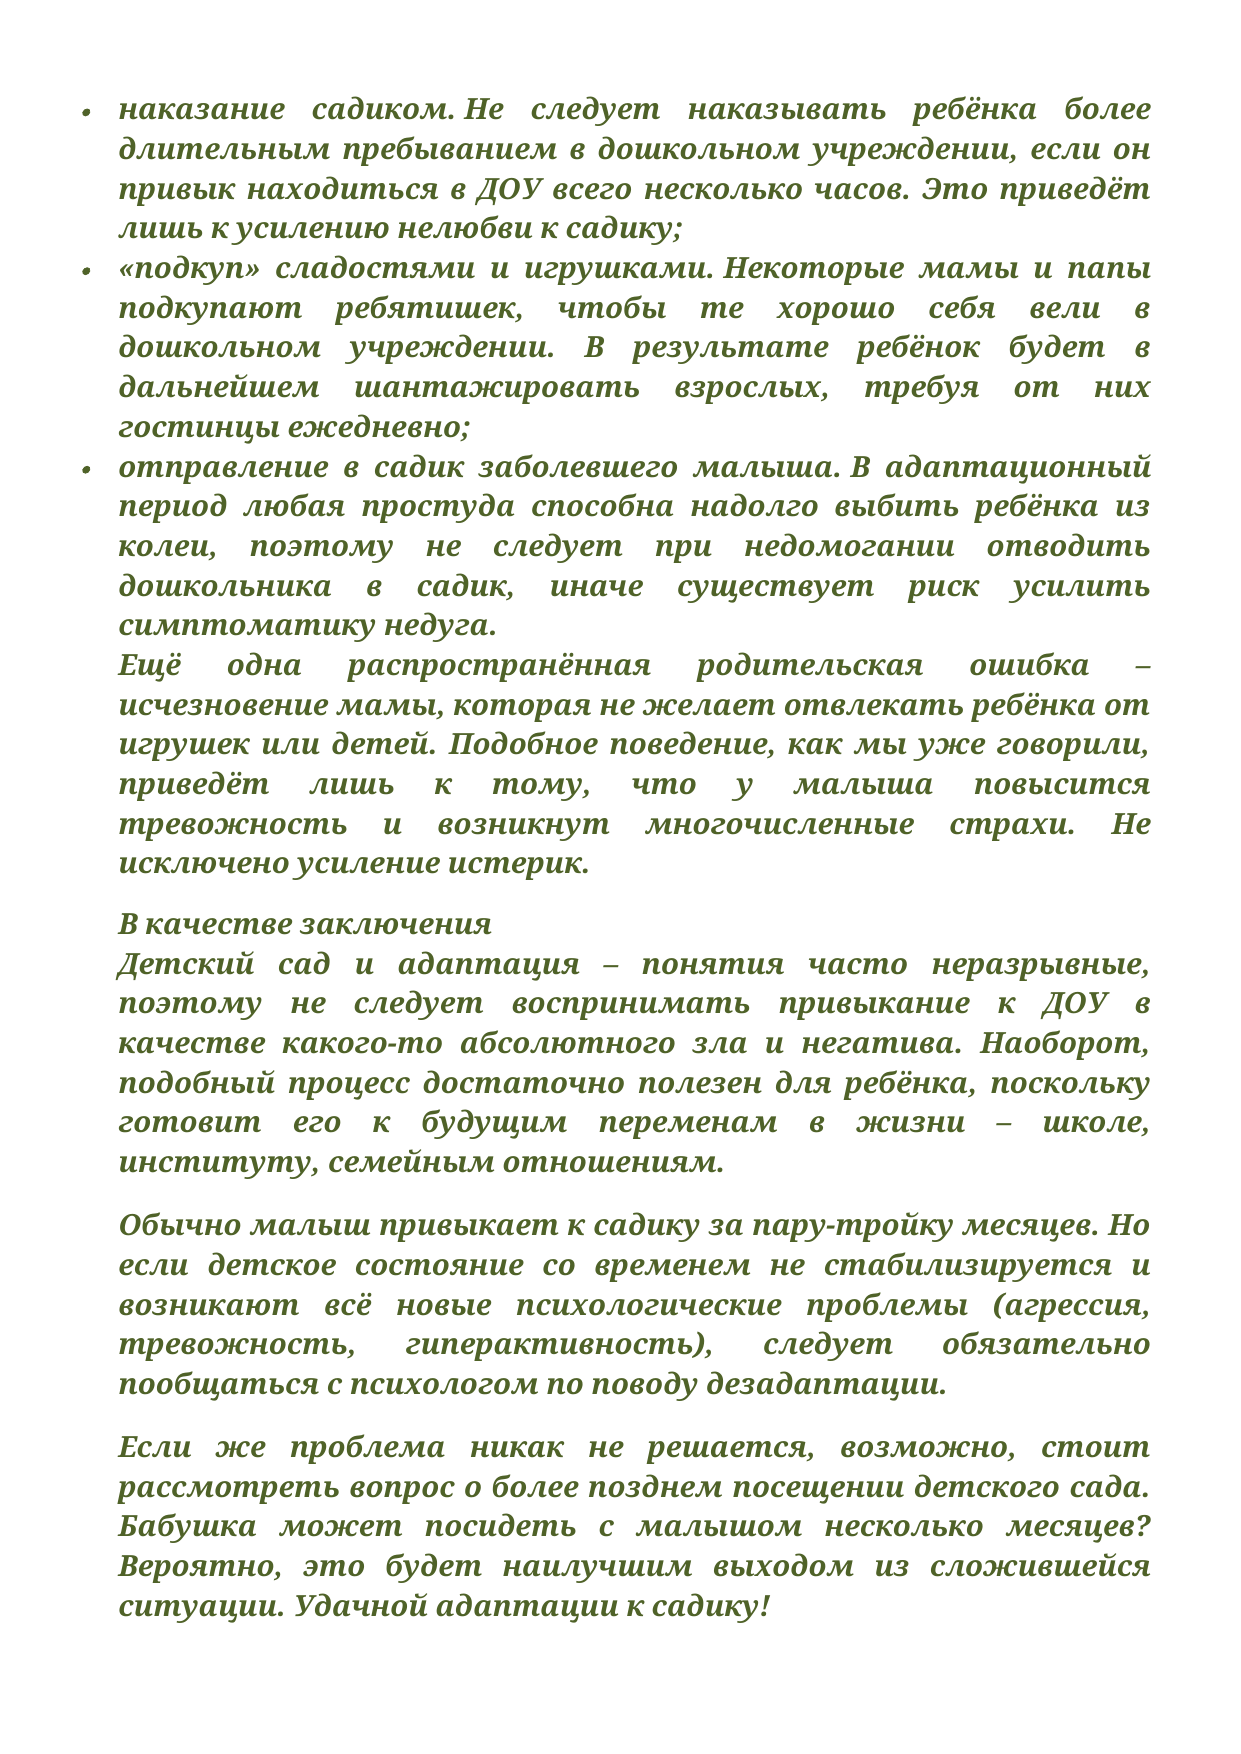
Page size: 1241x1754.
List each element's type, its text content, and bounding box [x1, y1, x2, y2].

list «подкуп» сладостями и игрушками. Некоторые мамы и папы подкупают ребятишек, чтобы те хорошо себя вели в дошкольном учреждении. В результате ребёнок будет в дальнейшем шантажировать взрослых, требуя от них гостинцы ежедневно; [81, 247, 1152, 446]
list отправление в садик заболевшего малыша. В адаптационный период любая простуда способна надолго выбить ребёнка из колеи, поэтому не следует при недомогании отводить дошкольника в садик, иначе существует риск усилить симптоматику недуга. [81, 446, 1152, 644]
text Обычно малыш привыкает к садику за пару-тройку месяцев. Но если детское состояние со временем не стабилизируется и возникают всё новые психологические проблемы (агрессия, тревожность, гиперактивность), следует обязательно пообщаться с психологом по поводу дезадаптации. [118, 1204, 1152, 1403]
list наказание садиком. Не следует наказывать ребёнка более длительным пребыванием в дошкольном учреждении, если он привык находиться в ДОУ всего несколько часов. Это приведёт лишь к усилению нелюбви к садику; [81, 89, 1152, 247]
text Детский сад и адаптация – понятия часто неразрывные, поэтому не следует воспринимать привыкание к ДОУ в качестве какого-то абсолютного зла и негатива. Наоборот, подобный процесс достаточно полезен для ребёнка, поскольку готовит его к будущим переменам в жизни – школе, институту, семейным отношениям. [118, 943, 1152, 1181]
text Ещё одна распространённая родительская ошибка – исчезновение мамы, которая не желает отвлекать ребёнка от игрушек или детей. Подобное поведение, как мы уже говорили, приведёт лишь к тому, что у малыша повысится тревожность и возникнут многочисленные страхи. Не исключено усиление истерик. [118, 644, 1152, 882]
text Если же проблема никак не решается, возможно, стоит рассмотреть вопрос о более позднем посещении детского сада. Бабушка может посидеть с малышом несколько месяцев? Вероятно, это будет наилучшим выходом из сложившейся ситуации. Удачной адаптации к садику! [118, 1426, 1152, 1625]
text В качестве заключения [118, 903, 1152, 943]
